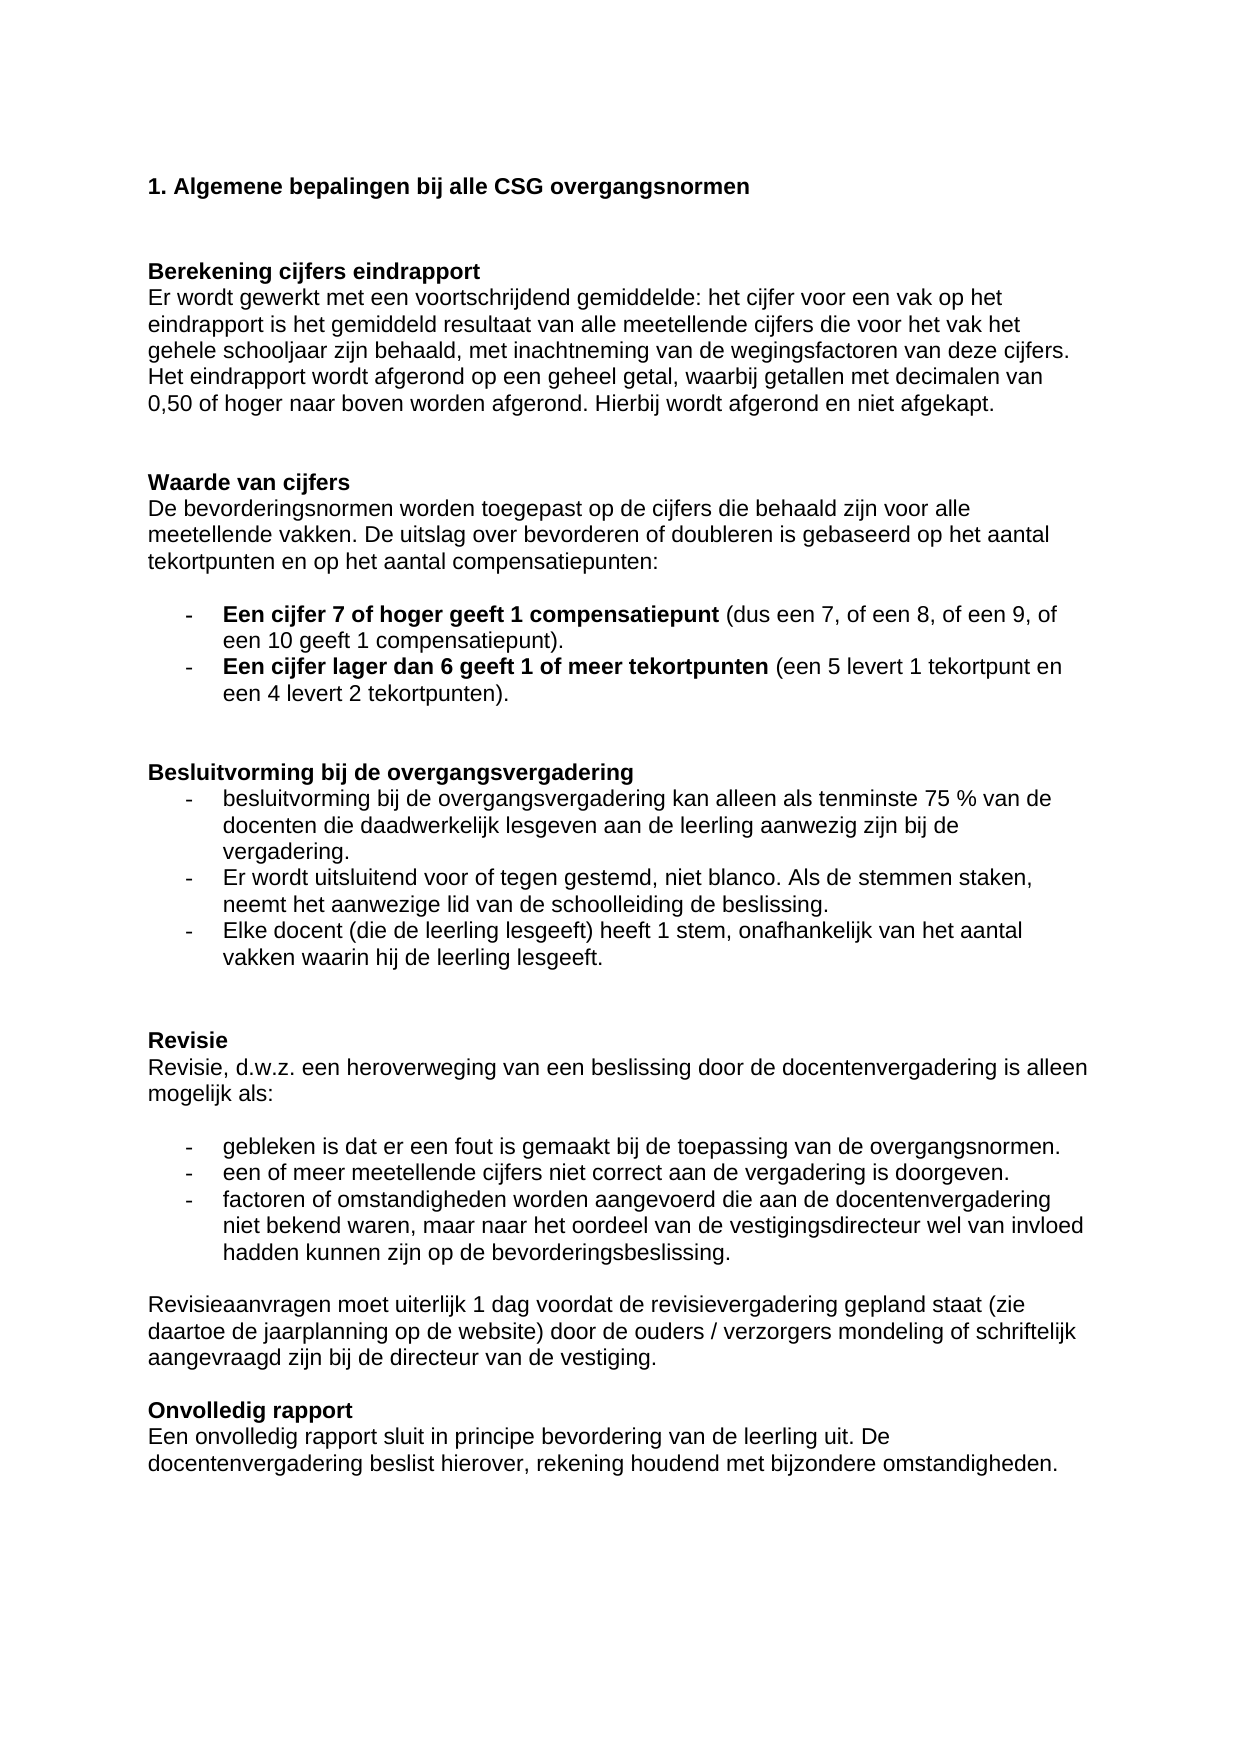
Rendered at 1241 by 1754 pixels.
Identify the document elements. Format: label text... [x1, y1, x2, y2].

list een of meer meetellende cijfers niet correct aan de vergadering is doorgeven. [185, 1159, 1093, 1186]
text De bevorderingsnormen worden toegepast op de cijfers die behaald zijn voor alle meetellende vakken. De uitslag over bevorderen of doubleren is gebaseerd op het aantal tekortpunten en op het aantal compensatiepunten: [148, 495, 1093, 574]
text Het eindrapport wordt afgerond op een geheel getal, waarbij getallen met decimalen van 0,50 of hoger naar boven worden afgerond. Hierbij wordt afgerond en niet afgekapt. [148, 363, 1093, 416]
list Een cijfer 7 of hoger geeft 1 compensatiepunt (dus een 7, of een 8, of een 9, of een 10 geeft 1 compensatiepunt). [185, 601, 1093, 653]
text Revisie, d.w.z. een heroverweging van een beslissing door de docentenvergadering is alleen mogelijk als: [148, 1054, 1093, 1107]
text Besluitvorming bij de overgangsvergadering [148, 759, 1093, 785]
text Onvolledig rapport [148, 1397, 1093, 1423]
list Een cijfer lager dan 6 geeft 1 of meer tekortpunten (een 5 levert 1 tekortpunt en een 4 levert 2 tekortpunten). [185, 653, 1093, 706]
text Een onvolledig rapport sluit in principe bevordering van de leerling uit. De docentenvergadering beslist hierover, rekening houdend met bijzondere omstandigheden. [148, 1423, 1093, 1476]
subtitle 1. Algemene bepalingen bij alle CSG overgangsnormen [148, 173, 1093, 199]
list Elke docent (die de leerling lesgeeft) heeft 1 stem, onafhankelijk van het aantal vakken waarin hij de leerling lesgeeft. [185, 917, 1093, 970]
text Er wordt gewerkt met een voortschrijdend gemiddelde: het cijfer voor een vak op het eindrapport is het gemiddeld resultaat van alle meetellende cijfers die voor het vak het gehele schooljaar zijn behaald, met inachtneming van de wegingsfactoren van deze cijfers. [148, 284, 1093, 363]
text Revisieaanvragen moet uiterlijk 1 dag voordat de revisievergadering gepland staat (zie daartoe de jaarplanning op de website) door de ouders / verzorgers mondeling of schriftelijk aangevraagd zijn bij de directeur van de vestiging. [148, 1291, 1093, 1370]
text Waarde van cijfers [148, 469, 1093, 495]
text Berekening cijfers eindrapport [148, 258, 1093, 284]
list gebleken is dat er een fout is gemaakt bij de toepassing van de overgangsnormen. [185, 1133, 1093, 1159]
text Revisie [148, 1027, 1093, 1054]
list besluitvorming bij de overgangsvergadering kan alleen als tenminste 75 % van de docenten die daadwerkelijk lesgeven aan de leerling aanwezig zijn bij de vergadering. [185, 785, 1093, 864]
list Er wordt uitsluitend voor of tegen gestemd, niet blanco. Als de stemmen staken, neemt het aanwezige lid van de schoolleiding de beslissing. [185, 864, 1093, 917]
list factoren of omstandigheden worden aangevoerd die aan de docentenvergadering niet bekend waren, maar naar het oordeel van de vestigingsdirecteur wel van invloed hadden kunnen zijn op de bevorderingsbeslissing. [185, 1186, 1093, 1265]
